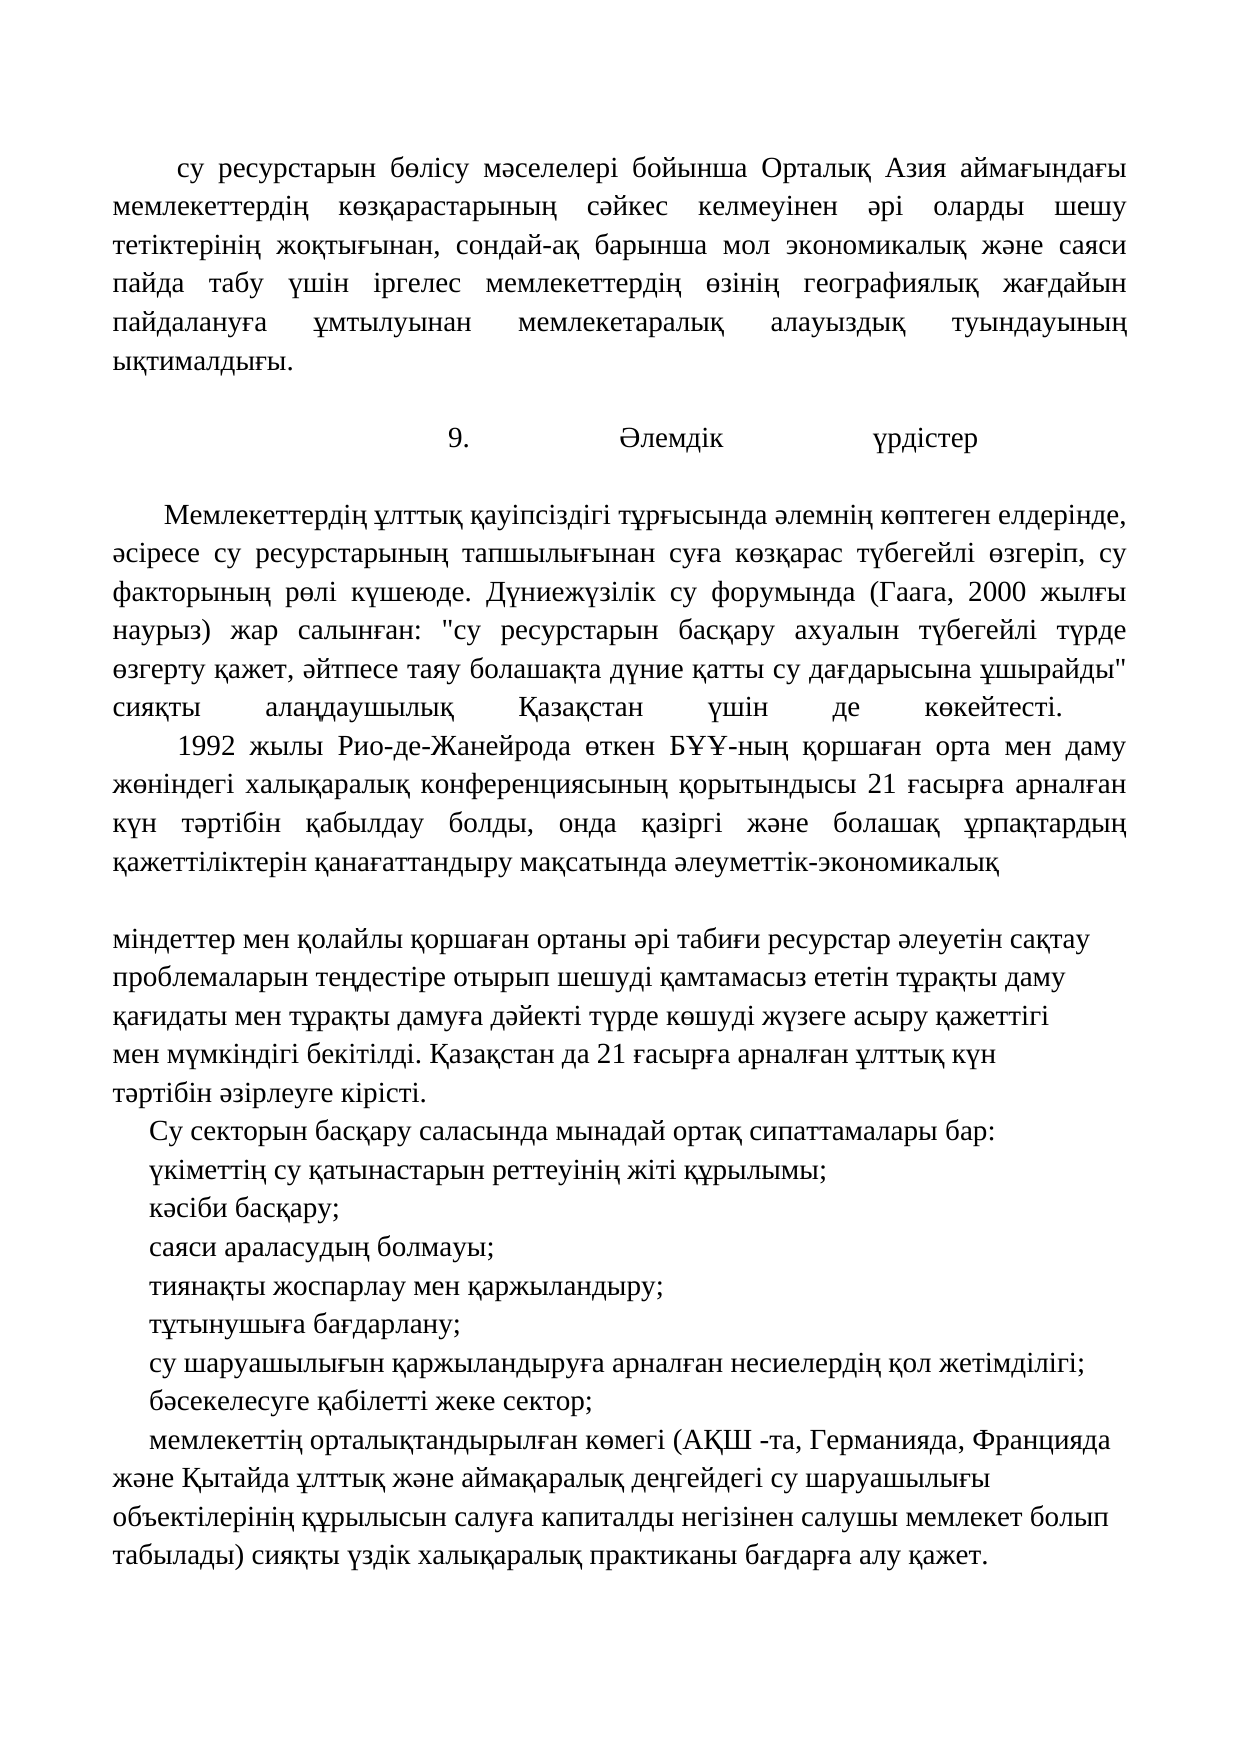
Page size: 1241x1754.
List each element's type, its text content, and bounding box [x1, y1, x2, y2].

text су шаруашылығын қаржыландыруға арналған несиелердiң қол жетiмдiлiгi; [112, 1345, 1128, 1378]
text мен мүмкiндiгi бекiтiлдi. Қазақстан да 21 ғасырға арналған ұлттық күн [112, 1036, 1128, 1070]
text табылады) сияқты үздiк халықаралық практиканы бағдарға алу қажет. [112, 1537, 1128, 1571]
text бәсекелесуге қабiлеттi жеке сектор; [112, 1383, 1128, 1417]
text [112, 150, 1128, 877]
text тиянақты жоспарлау мен қаржыландыру; [112, 1268, 1128, 1301]
text Су секторын басқару саласында мынадай ортақ сипаттамалары бар: [112, 1113, 1128, 1147]
text және Қытайда ұлттық және аймақаралық деңгейдегi су шаруашылығы [112, 1460, 1128, 1494]
text проблемаларын теңдестiре отырып шешудi қамтамасыз ететiн тұрақты даму [112, 959, 1128, 993]
text объектiлерiнiң құрылысын салуға капиталды негiзiнен салушы мемлекет болып [112, 1499, 1128, 1532]
text саяси араласудың болмауы; [112, 1229, 1128, 1263]
text тұтынушыға бағдарлану; [112, 1306, 1128, 1340]
text тәртiбiн әзiрлеуге кiрiстi. [112, 1075, 1128, 1108]
text мемлекеттiң орталықтандырылған көмегi (АҚШ -та, Германияда, Францияда [112, 1422, 1128, 1455]
text мiндеттер мен қолайлы қоршаған ортаны әрi табиғи ресурстар әлеуетiн сақтау [112, 921, 1128, 954]
text үкiметтiң су қатынастарын реттеуiнiң жiтi құрылымы; [112, 1152, 1128, 1186]
text қағидаты мен тұрақты дамуға дәйектi түрде көшудi жүзеге асыру қажеттiгi [112, 998, 1128, 1031]
text кәсiби басқару; [112, 1191, 1128, 1224]
